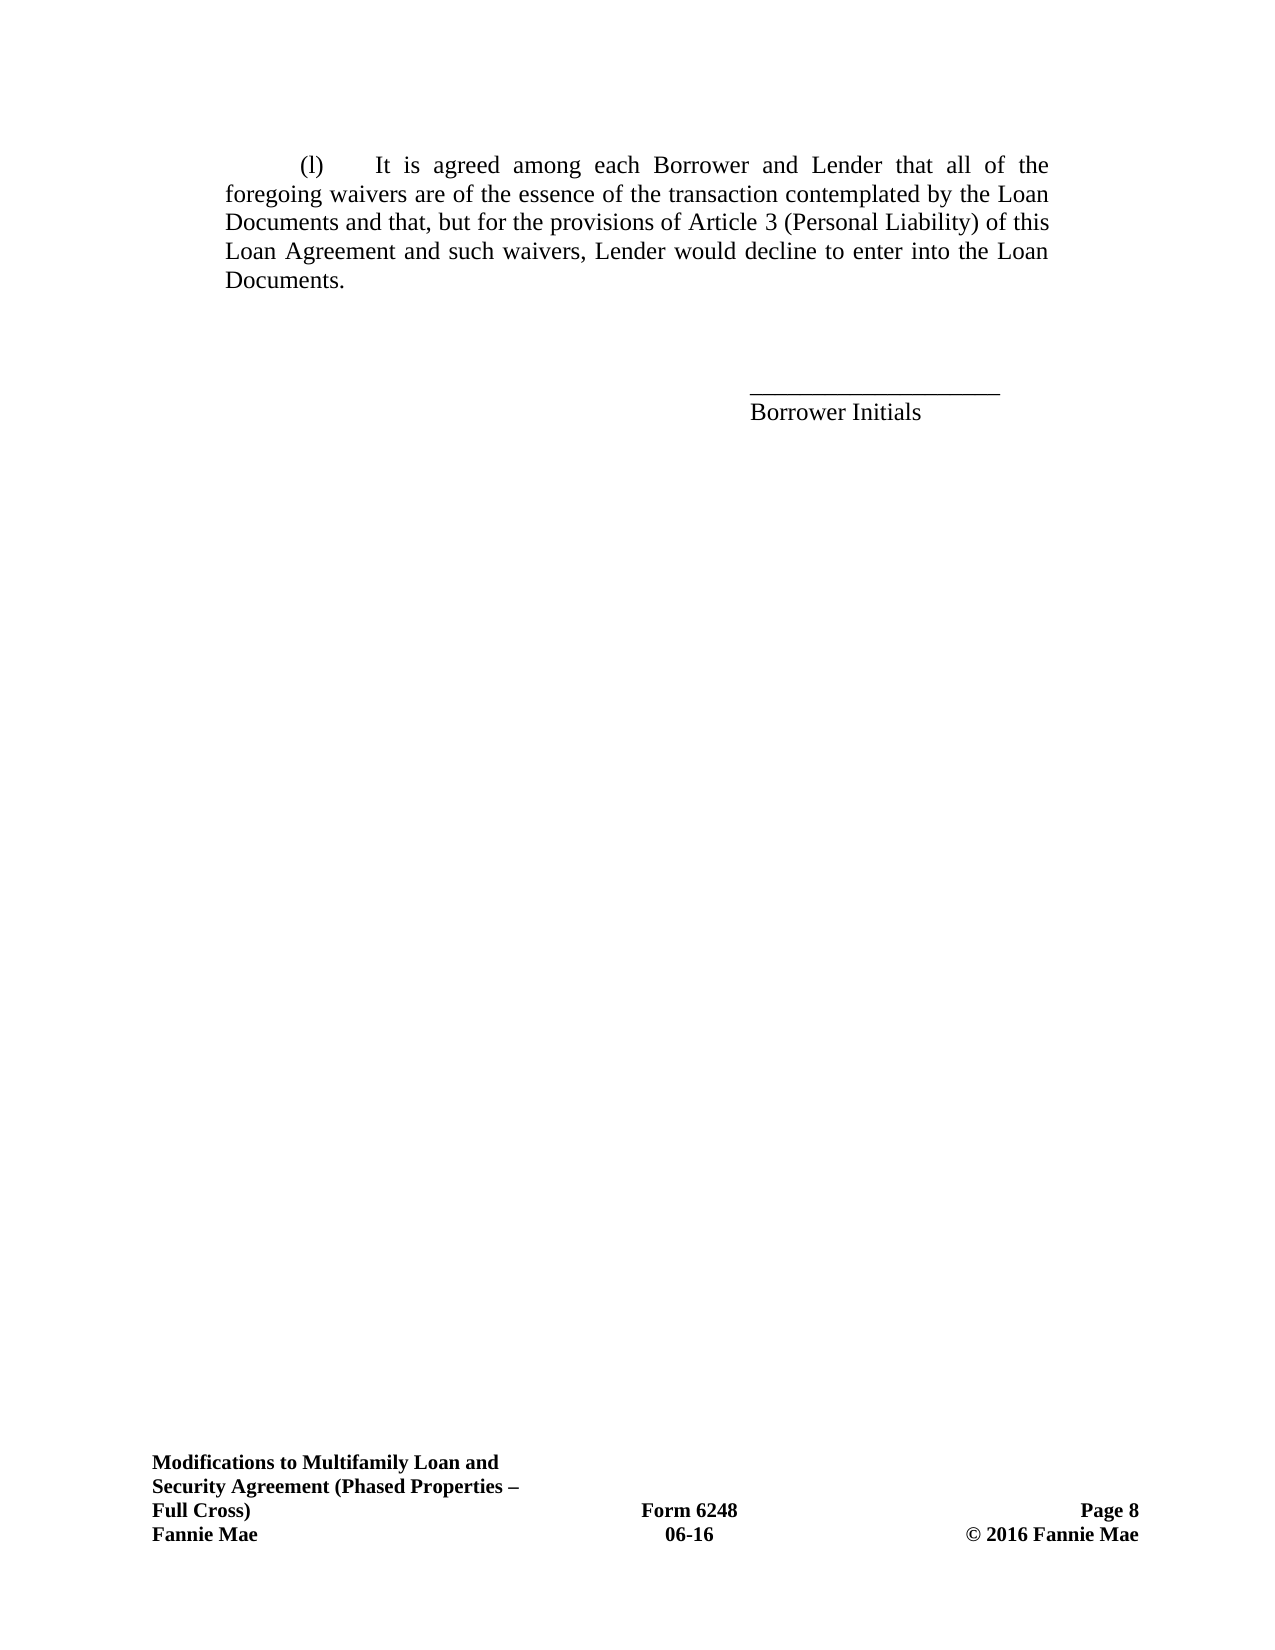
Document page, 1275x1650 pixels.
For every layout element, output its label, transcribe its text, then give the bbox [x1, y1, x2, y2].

text ____________________ [750, 369, 1125, 397]
text Borrower Initials [750, 397, 1125, 426]
list It is agreed among each Borrower and Lender that all of the foregoing waivers are of the essence of the transaction contemplated by the Loan Documents and that, but for the provisions of Article 3 (Personal Liability) of this Loan Agreement and such waivers, Lender would decline to enter into the Loan Documents. [225, 150, 1050, 294]
